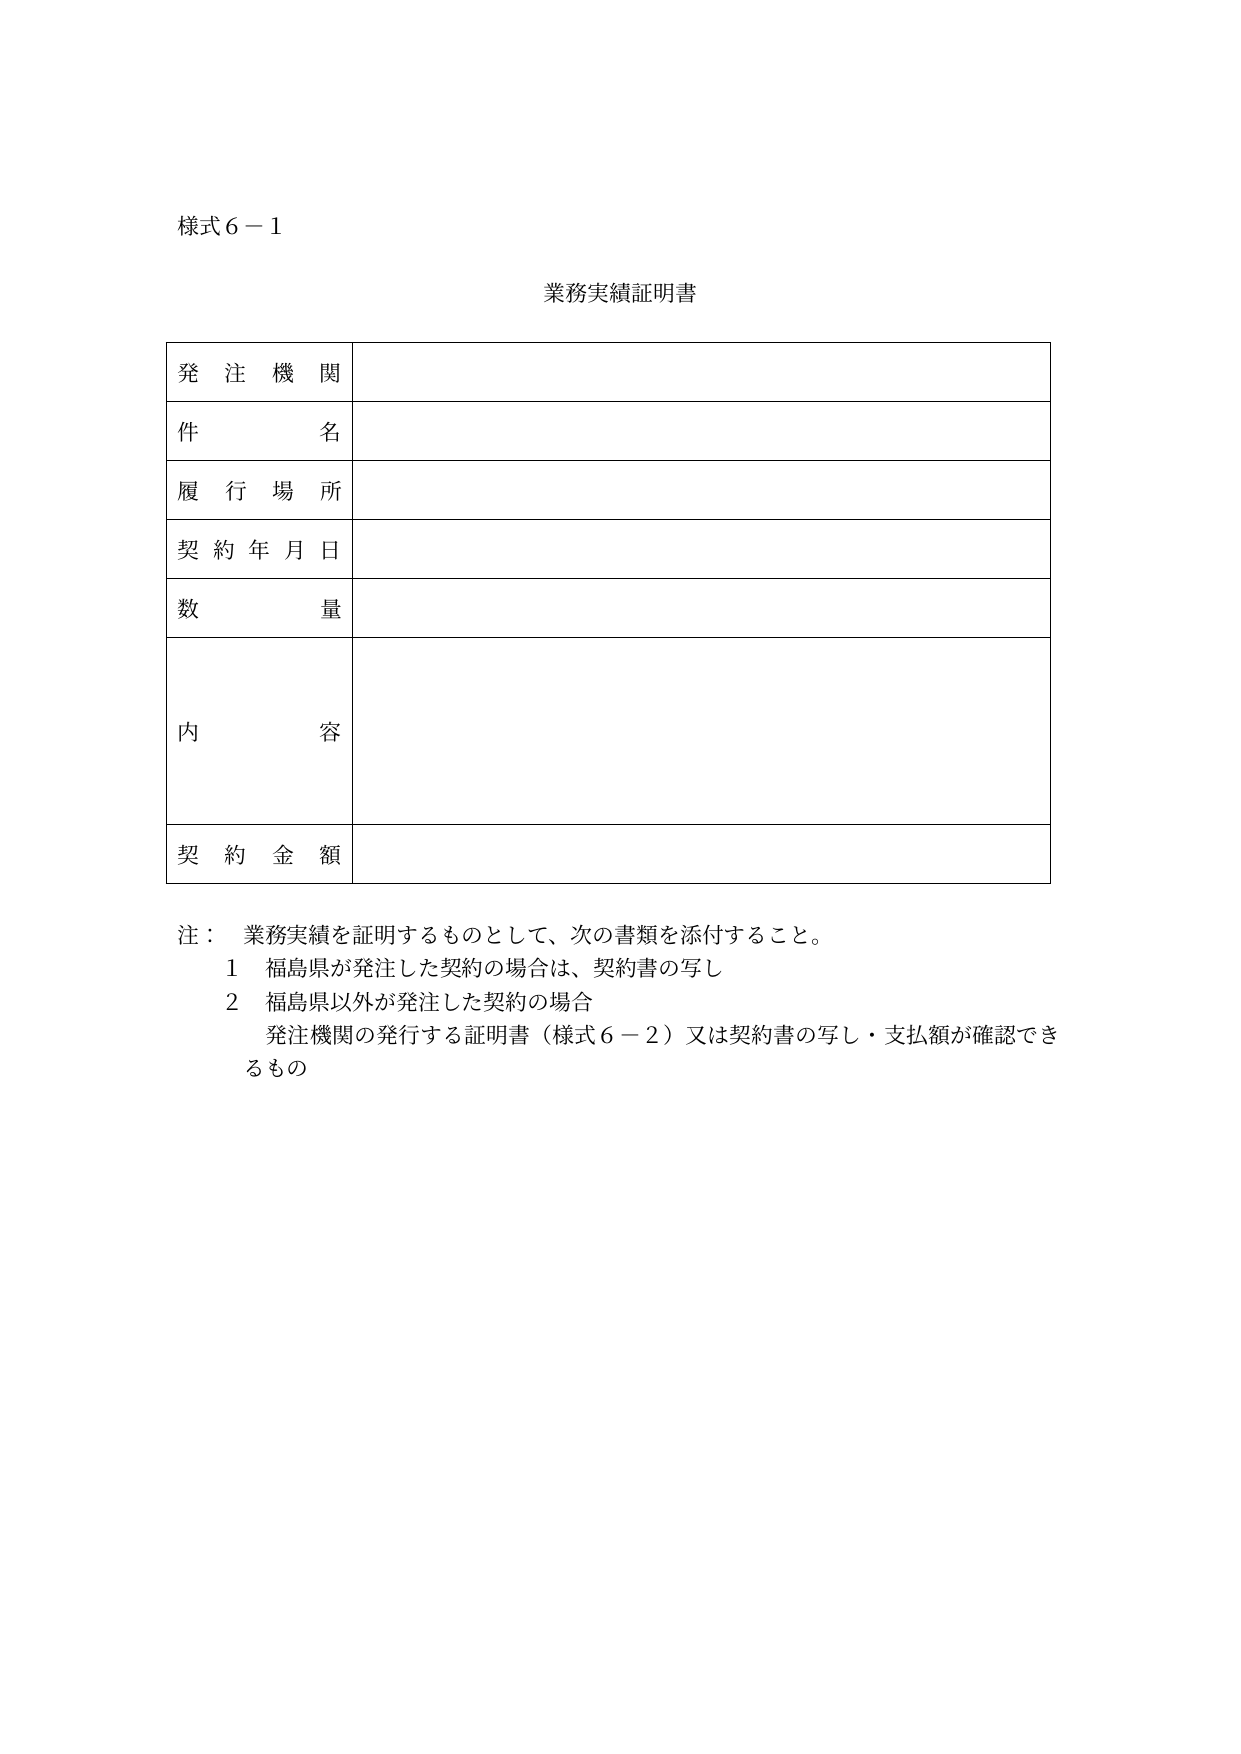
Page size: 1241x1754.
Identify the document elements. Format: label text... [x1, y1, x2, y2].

table_cell [353, 825, 1050, 883]
table_cell [353, 638, 1050, 824]
table_header 発注機関 [167, 343, 352, 401]
table_cell 履行場所 [167, 461, 352, 519]
text 発注機関の発行する証明書（様式６－２）又は契約書の写し・支払額が確認できるもの [177, 1017, 1063, 1084]
table_cell 件名 [167, 402, 352, 460]
text 様式６－１ [177, 208, 1063, 242]
text 注： 業務実績を証明するものとして、次の書類を添付すること。 [177, 917, 1063, 950]
table_cell 契約金額 [167, 825, 352, 883]
table_cell 内容 [167, 638, 352, 824]
table_cell [353, 579, 1050, 637]
table_header [353, 343, 1050, 401]
table_cell [353, 461, 1050, 519]
text ２ 福島県以外が発注した契約の場合 [177, 984, 1063, 1017]
text １ 福島県が発注した契約の場合は、契約書の写し [177, 950, 1063, 984]
text 業務実績証明書 [177, 275, 1063, 308]
table_cell 契約年月日 [167, 520, 352, 578]
table_cell [353, 402, 1050, 460]
table_cell 数量 [167, 579, 352, 637]
table_cell [353, 520, 1050, 578]
